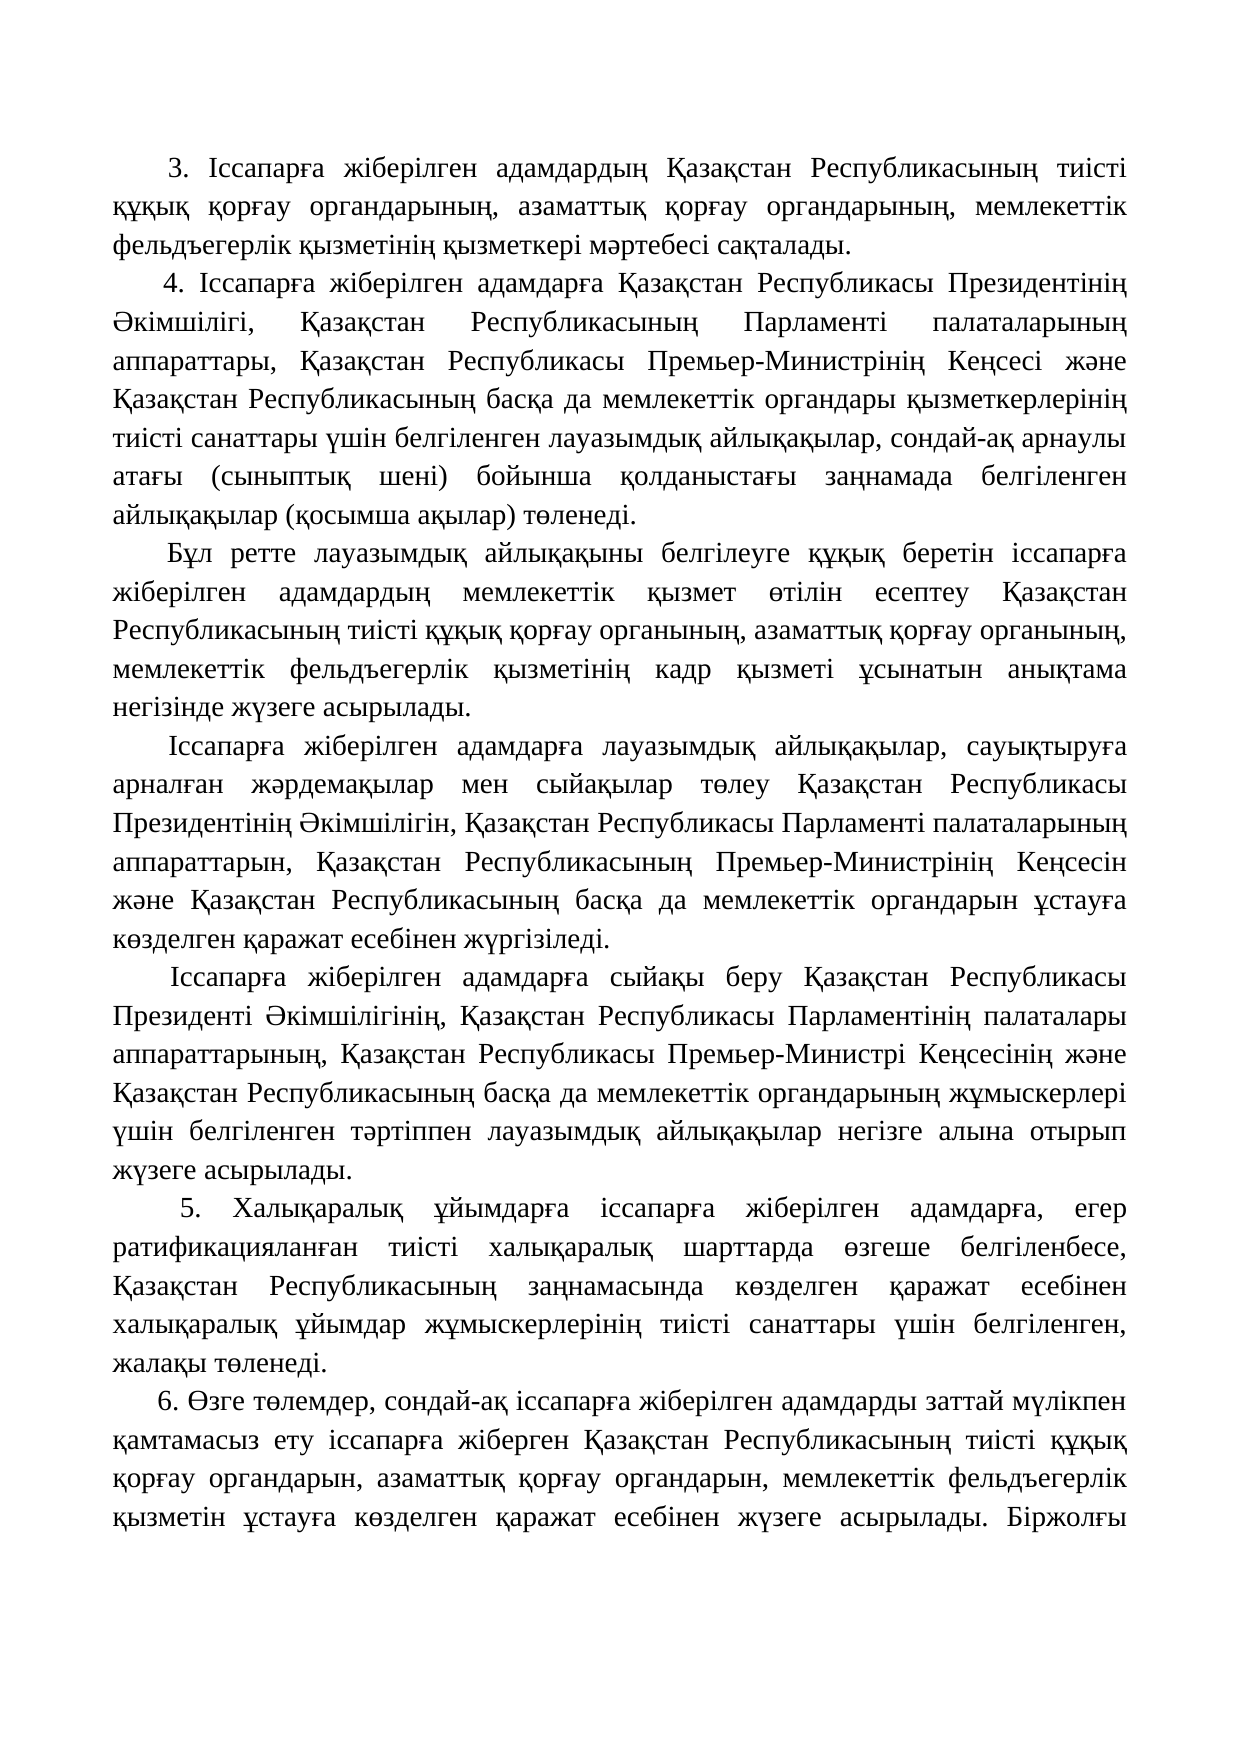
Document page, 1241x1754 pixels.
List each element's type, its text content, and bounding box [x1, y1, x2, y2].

text 4. Іссапарға жіберілген адамдарға Қазақстан Республикасы Президентінің Әкімшілігі, Қазақстан Республикасының Парламенті палаталарының аппараттары, Қазақстан Республикасы Премьер-Министрінің Кеңсесі және Қазақстан Республикасының басқа да мемлекеттік органдары қызметкерлерінің тиісті санаттары үшін белгіленген лауазымдық айлықақылар, сондай-ақ арнаулы атағы (сыныптық шені) бойынша қолданыстағы заңнамада белгіленген айлықақылар (қосымша ақылар) төленеді. [112, 266, 1128, 530]
text 5. Халықаралық ұйымдарға іссапарға жіберілген адамдарға, егер ратификацияланған тиісті халықаралық шарттарда өзгеше белгіленбесе, Қазақстан Республикасының заңнамасында көзделген қаражат есебінен халықаралық ұйымдар жұмыскерлерінің тиісті санаттары үшін белгіленген, жалақы төленеді. [112, 1191, 1128, 1378]
text Іссапарға жіберілген адамдарға лауазымдық айлықақылар, сауықтыруға арналған жәрдемақылар мен сыйақылар төлеу Қазақстан Республикасы Президентінің Әкімшілігін, Қазақстан Республикасы Парламенті палаталарының аппараттарын, Қазақстан Республикасының Премьер-Министрінің Кеңсесін және Қазақстан Республикасының басқа да мемлекеттік органдарын ұстауға көзделген қаражат есебінен жүргізіледі. [112, 728, 1128, 954]
text 3. Іссапарға жіберілген адамдардың Қазақстан Республикасының тиісті құқық қорғау органдарының, азаматтық қорғау органдарының, мемлекеттік фельдъегерлік қызметінің қызметкері мәртебесі сақталады. [112, 150, 1128, 261]
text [112, 1383, 1128, 1532]
text Іссапарға жіберілген адамдарға сыйақы беру Қазақстан Республикасы Президенті Әкімшілігінің, Қазақстан Республикасы Парламентінің палаталары аппараттарының, Қазақстан Республикасы Премьер-Министрі Кеңсесінің және Қазақстан Республикасының басқа да мемлекеттік органдарының жұмыскерлері үшін белгіленген тәртіппен лауазымдық айлықақылар негізге алына отырып жүзеге асырылады. [112, 959, 1128, 1186]
text Бұл ретте лауазымдық айлықақыны белгілеуге құқық беретін іссапарға жіберілген адамдардың мемлекеттік қызмет өтілін есептеу Қазақстан Республикасының тиісті құқық қорғау органының, азаматтық қорғау органының, мемлекеттік фельдъегерлік қызметінің кадр қызметі ұсынатын анықтама негізінде жүзеге асырылады. [112, 535, 1128, 723]
